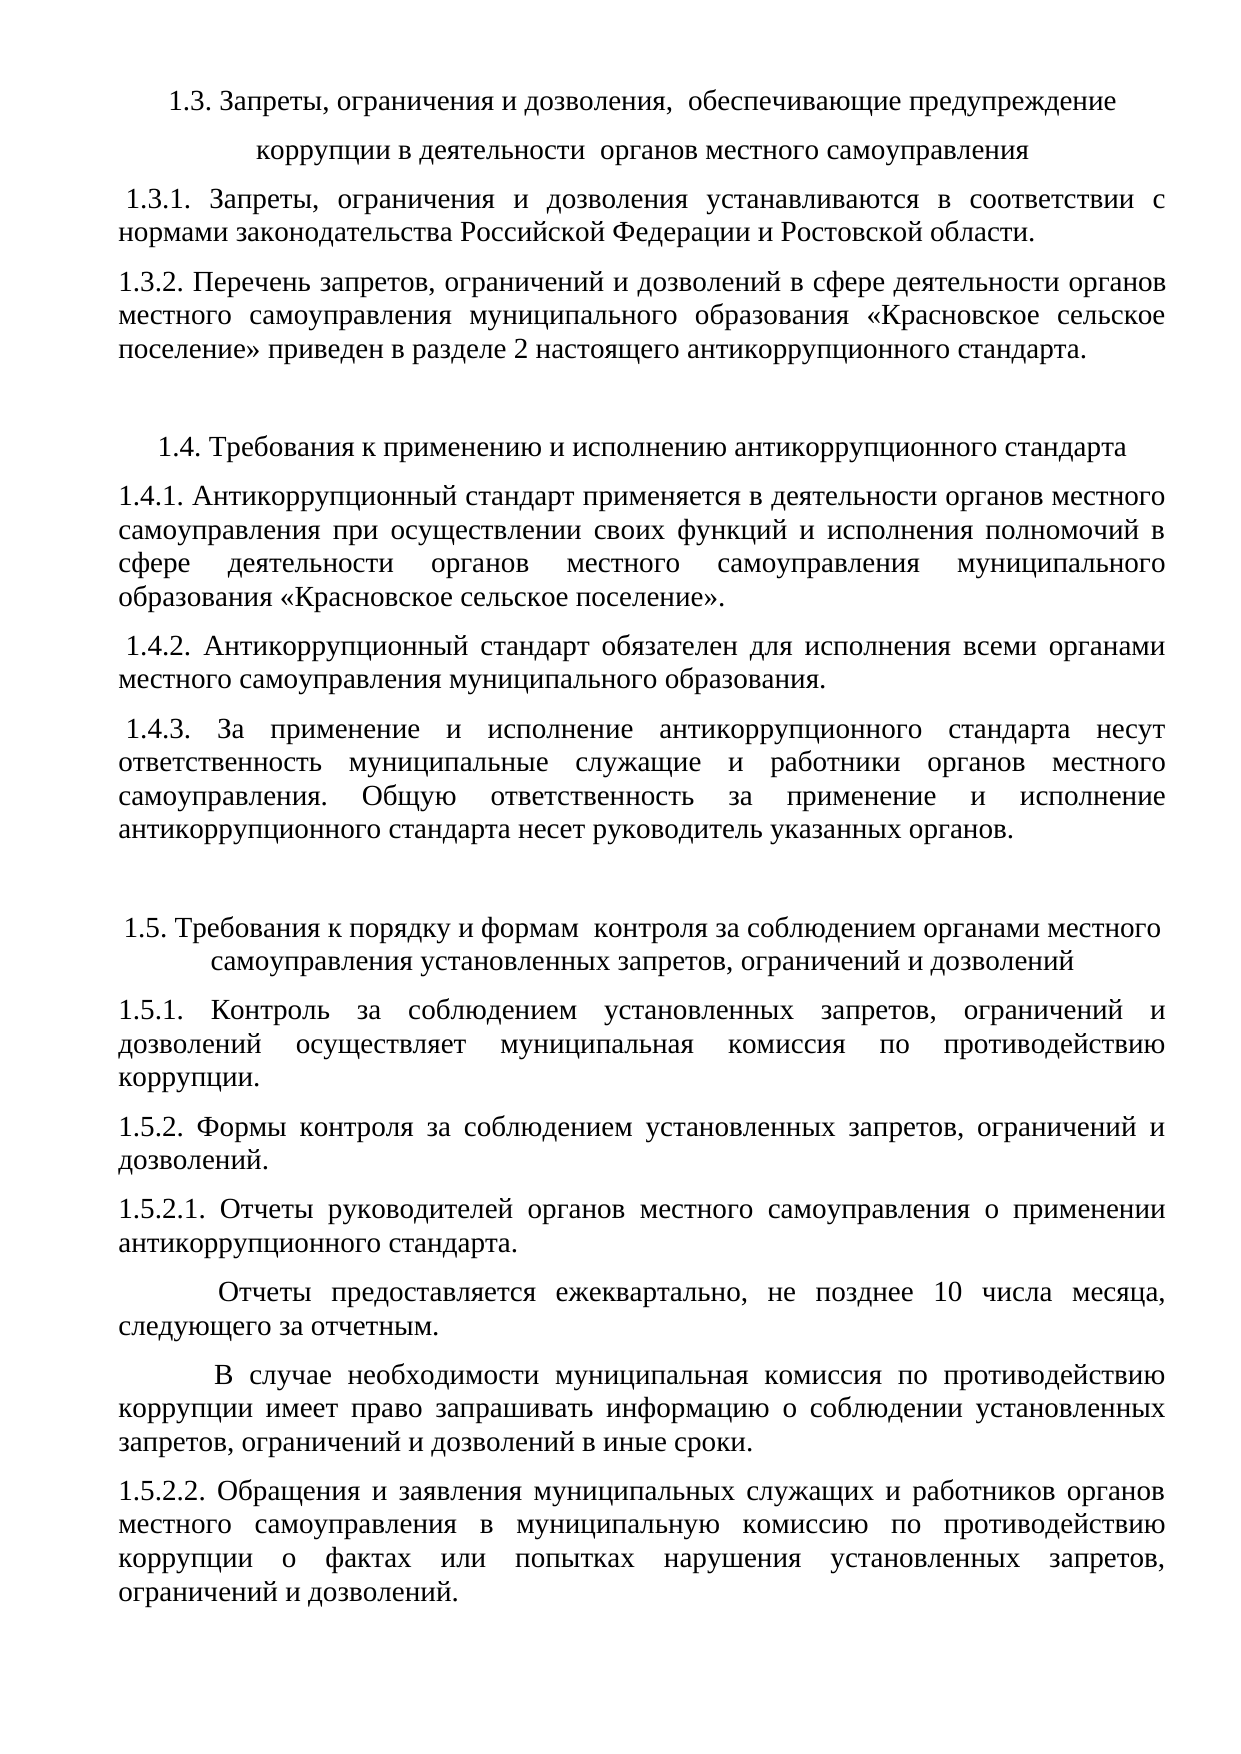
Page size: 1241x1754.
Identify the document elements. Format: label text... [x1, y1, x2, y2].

text 1.4.1. Антикоррупционный стандарт применяется в деятельности органов местного самоуправления при осуществлении своих функций и исполнения полномочий в сфере деятельности органов местного самоуправления муниципального образования «Красновское сельское поселение». [118, 478, 1166, 612]
text 1.4.2. Антикоррупционный стандарт обязателен для исполнения всеми органами местного самоуправления муниципального образования. [118, 628, 1166, 695]
text 1.5.1. Контроль за соблюдением установленных запретов, ограничений и дозволений осуществляет муниципальная комиссия по противодействию коррупции. [118, 992, 1166, 1093]
text 1.3.1. Запреты, ограничения и дозволения устанавливаются в соответствии с нормами законодательства Российской Федерации и Ростовской области. [118, 181, 1166, 248]
text 1.3.2. Перечень запретов, ограничений и дозволений в сфере деятельности органов местного самоуправления муниципального образования «Красновское сельское поселение» приведен в разделе 2 настоящего антикоррупционного стандарта. [118, 264, 1166, 364]
text 1.5. Требования к порядку и формам контроля за соблюдением органами местного самоуправления установленных запретов, ограничений и дозволений [118, 910, 1166, 977]
text коррупции в деятельности органов местного самоуправления [118, 132, 1166, 165]
text 1.5.2. Формы контроля за соблюдением установленных запретов, ограничений и дозволений. [118, 1109, 1166, 1176]
text В случае необходимости муниципальная комиссия по противодействию коррупции имеет право запрашивать информацию о соблюдении установленных запретов, ограничений и дозволений в иные сроки. [118, 1357, 1166, 1457]
text 1.5.2.2. Обращения и заявления муниципальных служащих и работников органов местного самоуправления в муниципальную комиссию по противодействию коррупции о фактах или попытках нарушения установленных запретов, ограничений и дозволений. [118, 1473, 1166, 1607]
text 1.5.2.1. Отчеты руководителей органов местного самоуправления о применении антикоррупционного стандарта. [118, 1191, 1166, 1258]
text 1.3. Запреты, ограничения и дозволения, обеспечивающие предупреждение [118, 83, 1166, 116]
text 1.4. Требования к применению и исполнению антикоррупционного стандарта [118, 429, 1166, 463]
text Отчеты предоставляется ежеквартально, не позднее 10 числа месяца, следующего за отчетным. [118, 1274, 1166, 1341]
text 1.4.3. За применение и исполнение антикоррупционного стандарта несут ответственность муниципальные служащие и работники органов местного самоуправления. Общую ответственность за применение и исполнение антикоррупционного стандарта несет руководитель указанных органов. [118, 711, 1166, 845]
